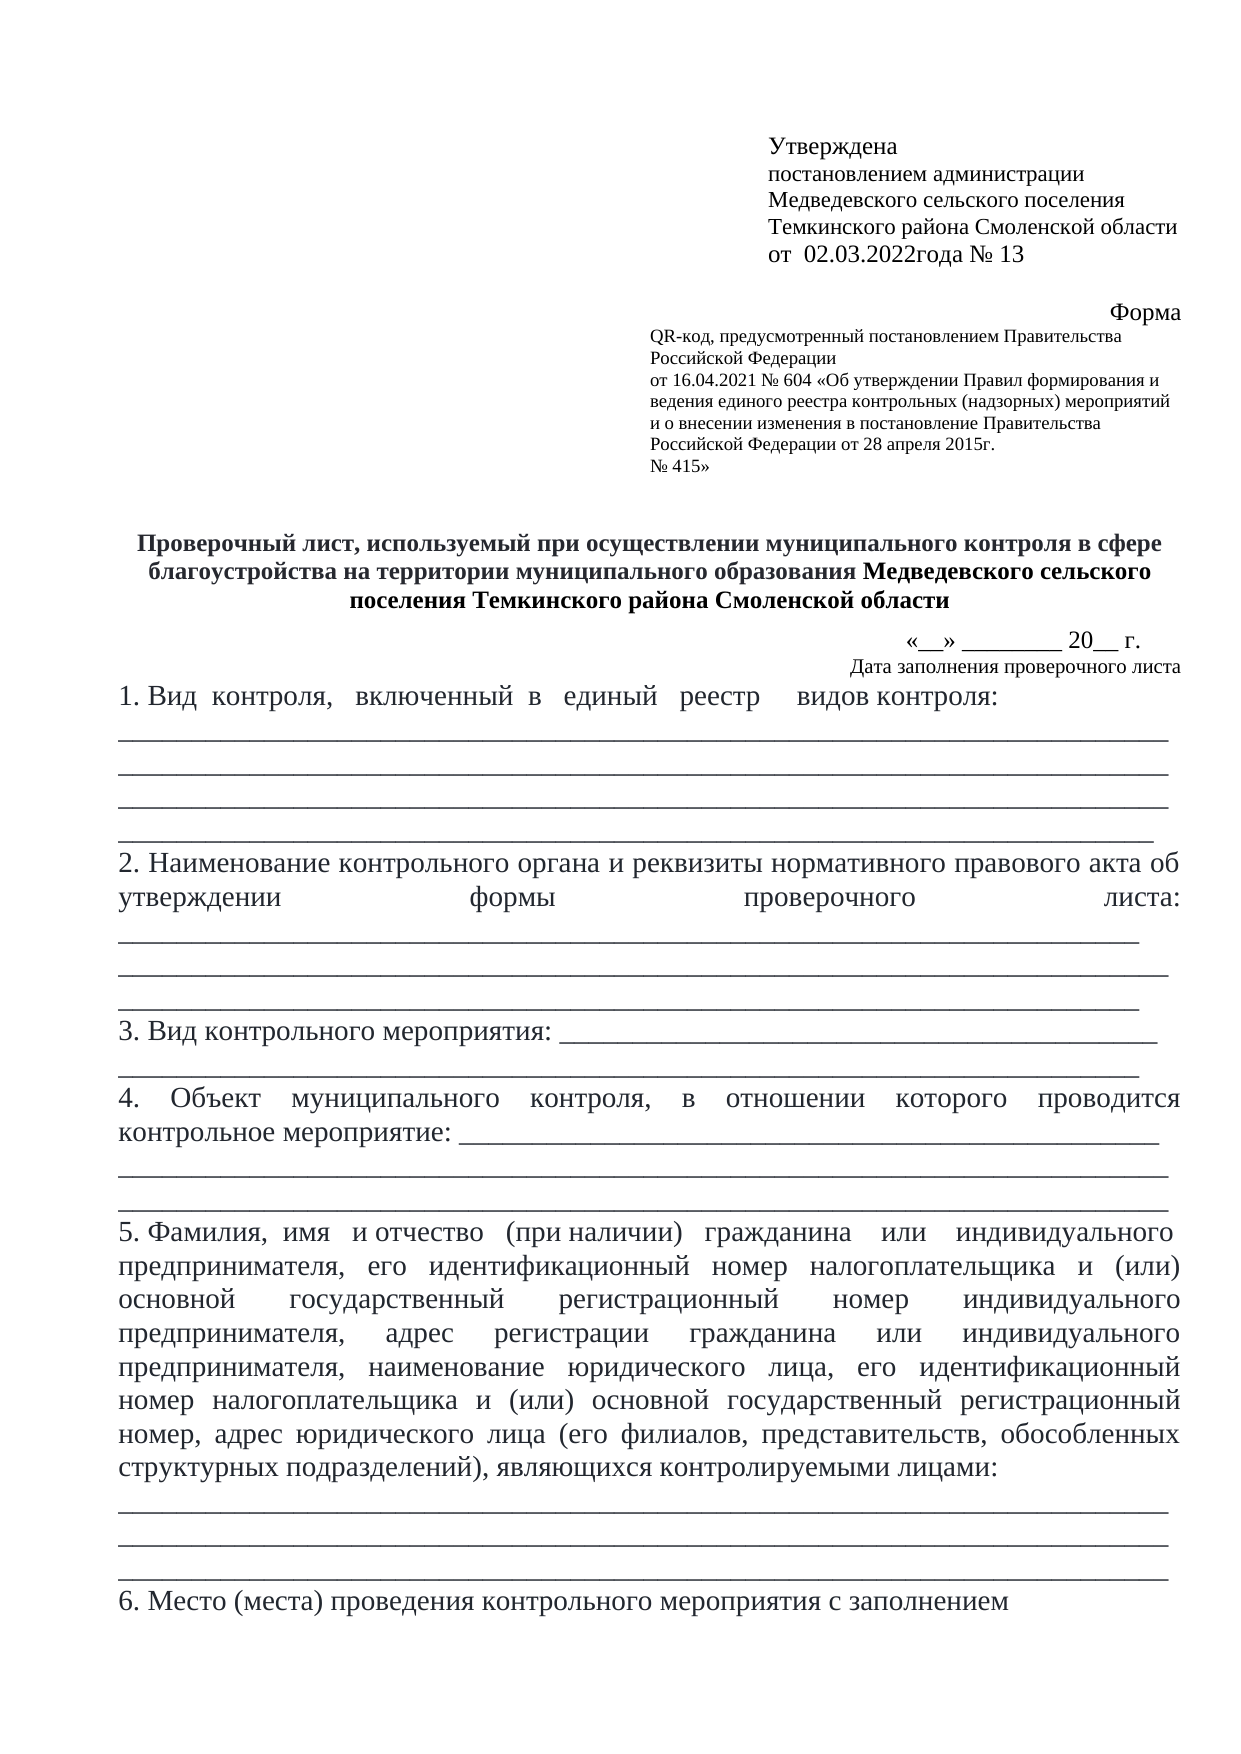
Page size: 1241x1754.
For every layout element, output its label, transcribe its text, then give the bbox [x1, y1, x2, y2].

text ________________________________________________________________________________________________________________________________________________ [118, 1147, 1181, 1214]
text Форма [827, 297, 1181, 325]
text 1. Вид контроля, включенный в единый реестр видов контроля: [118, 678, 1181, 711]
text ______________________________________________________________________________________________________________________________________________ [118, 946, 1181, 1013]
text Утверждена постановлением администрации Медведевского сельского поселения Темкинского района Смоленской области от 02.03.2022года № 13 [768, 131, 1181, 268]
text 2. Наименование контрольного органа и реквизиты нормативного правового акта об утверждении формы проверочного листа: ______________________________________________________________________ [118, 846, 1181, 946]
text «__» ________ 20__ г. [118, 625, 1181, 654]
text 5. Фамилия, имя и отчество (при наличии) гражданина или индивидуального [118, 1214, 1181, 1248]
text ______________________________________________________________________ [118, 1047, 1181, 1080]
text ________________________________________________________________________________________________________________________________________________________________________________________________________________________ [118, 1483, 1181, 1583]
subtitle Проверочный лист, используемый при осуществлении муниципального контроля в сфере благоустройства на территории муниципального образования Медведевского сельского поселения Темкинского района Смоленской области [118, 528, 1181, 614]
text предпринимателя, его идентификационный номер налогоплательщика и (или) основной государственный регистрационный номер индивидуального предпринимателя, адрес регистрации гражданина или индивидуального предпринимателя, наименование юридического лица, его идентификационный номер налогоплательщика и (или) основной государственный регистрационный номер, адрес юридического лица (его филиалов, представительств, обособленных структурных подразделений), являющихся контролируемыми лицами: [118, 1248, 1181, 1483]
text Дата заполнения проверочного листа [118, 654, 1181, 678]
text 6. Место (места) проведения контрольного мероприятия с заполнением [118, 1583, 1181, 1617]
text 4. Объект муниципального контроля, в отношении которого проводится контрольное мероприятие: ________________________________________________ [118, 1080, 1181, 1147]
text QR-код, предусмотренный постановлением Правительства Российской Федерации от 16.04.2021 № 604 «Об утверждении Правил формирования и ведения единого реестра контрольных (надзорных) мероприятий и о внесении изменения в постановление Правительства Российской Федерации от 28 апреля 2015г. № 415» [650, 325, 1181, 476]
text 3. Вид контрольного мероприятия: _________________________________________ [118, 1013, 1181, 1047]
text _______________________________________________________________________________________________________________________________________________________________________________________________________________________________________________________________________________________________ [118, 711, 1181, 846]
